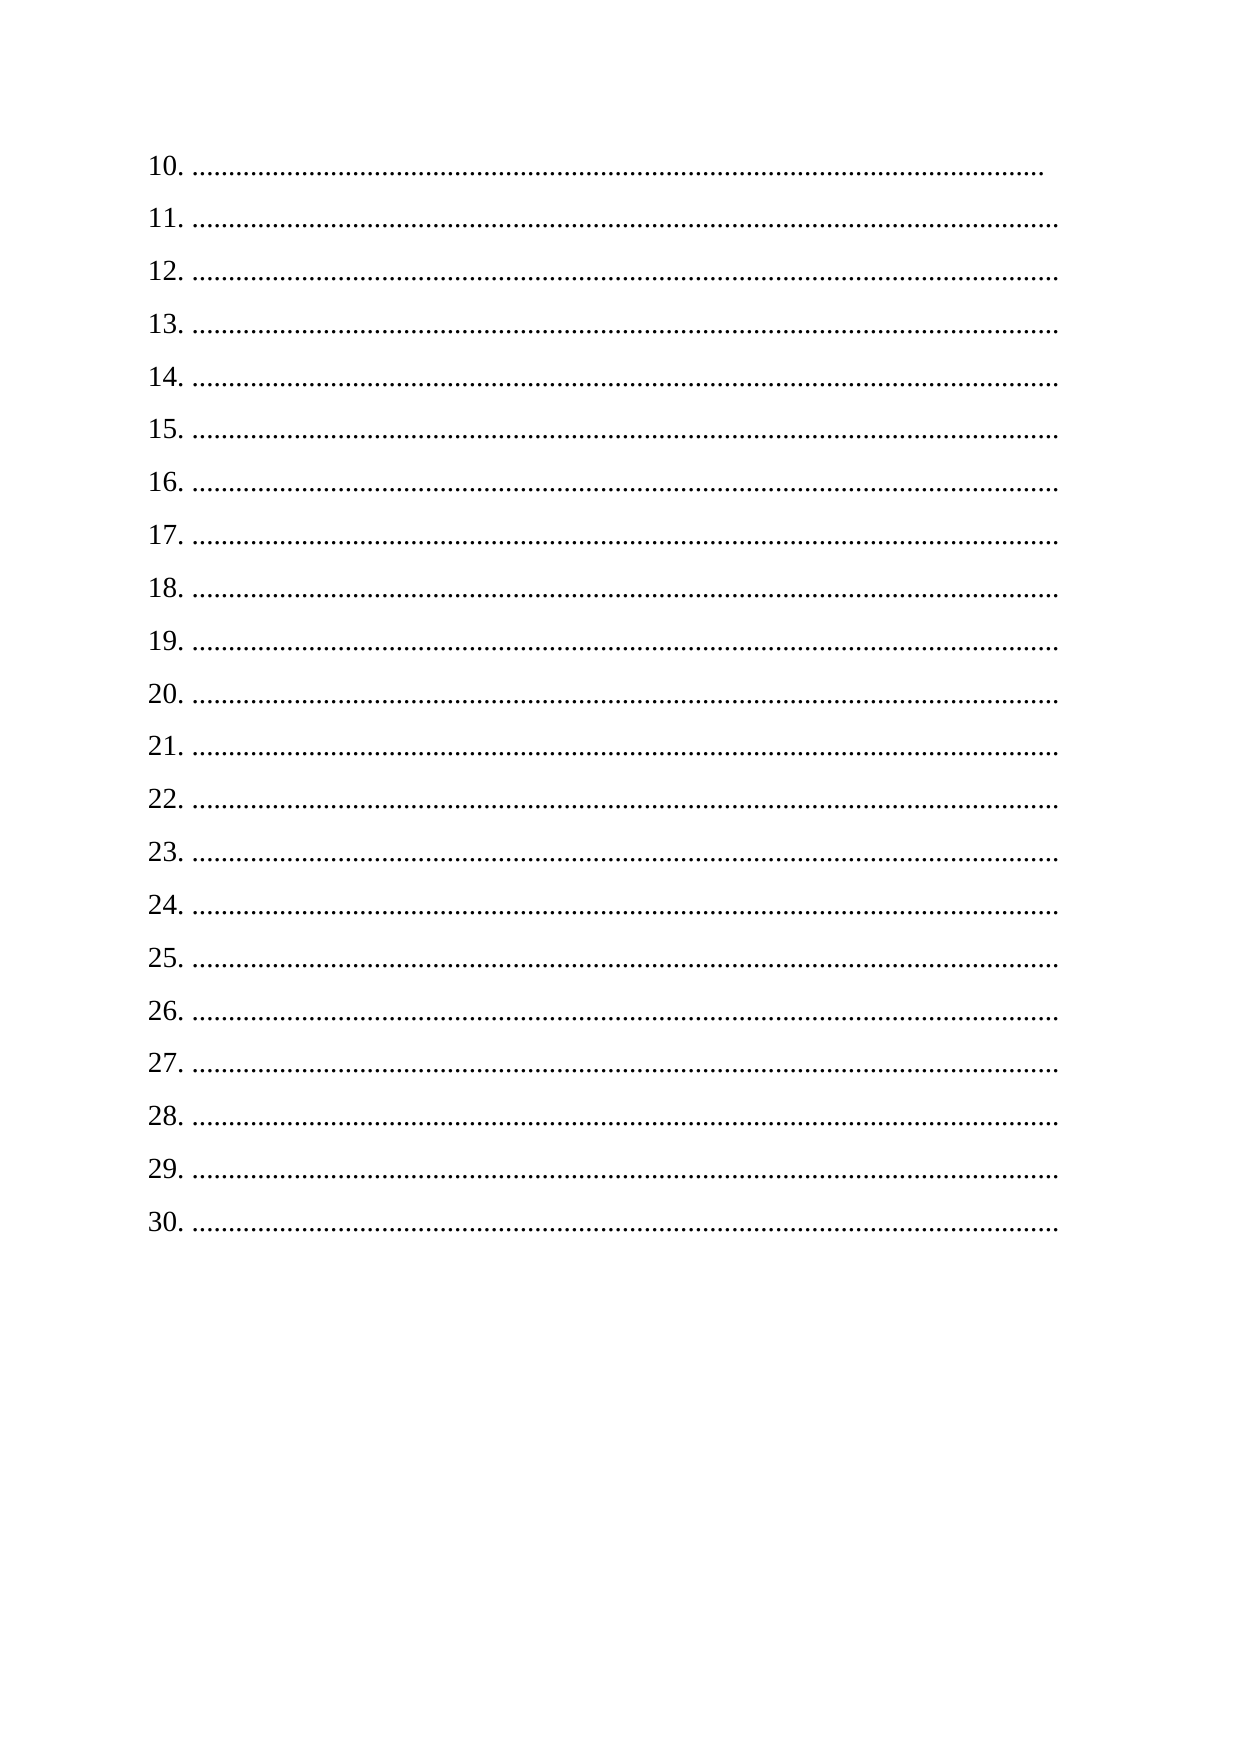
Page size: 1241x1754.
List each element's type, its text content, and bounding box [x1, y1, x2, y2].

text 25. ....................................................................................................................... [148, 940, 1093, 973]
text 17. ....................................................................................................................... [148, 517, 1093, 551]
text 29. ....................................................................................................................... [148, 1151, 1093, 1184]
text 30. ....................................................................................................................... [148, 1204, 1093, 1237]
text 19. ....................................................................................................................... [148, 623, 1093, 656]
text 27. ....................................................................................................................... [148, 1045, 1093, 1079]
text 11. ....................................................................................................................... [148, 200, 1093, 234]
text 14. ....................................................................................................................... [148, 359, 1093, 392]
text 23. ....................................................................................................................... [148, 834, 1093, 868]
text 16. ....................................................................................................................... [148, 464, 1093, 498]
text 21. ....................................................................................................................... [148, 728, 1093, 762]
text 26. ....................................................................................................................... [148, 993, 1093, 1026]
text 20. ....................................................................................................................... [148, 676, 1093, 709]
text 15. ....................................................................................................................... [148, 412, 1093, 445]
text 10. ..................................................................................................................... [148, 148, 1093, 181]
text 12. ....................................................................................................................... [148, 253, 1093, 287]
text 22. ....................................................................................................................... [148, 781, 1093, 815]
text 13. ....................................................................................................................... [148, 306, 1093, 339]
text 24. ....................................................................................................................... [148, 887, 1093, 921]
text 18. ....................................................................................................................... [148, 570, 1093, 604]
text 28. ....................................................................................................................... [148, 1098, 1093, 1132]
